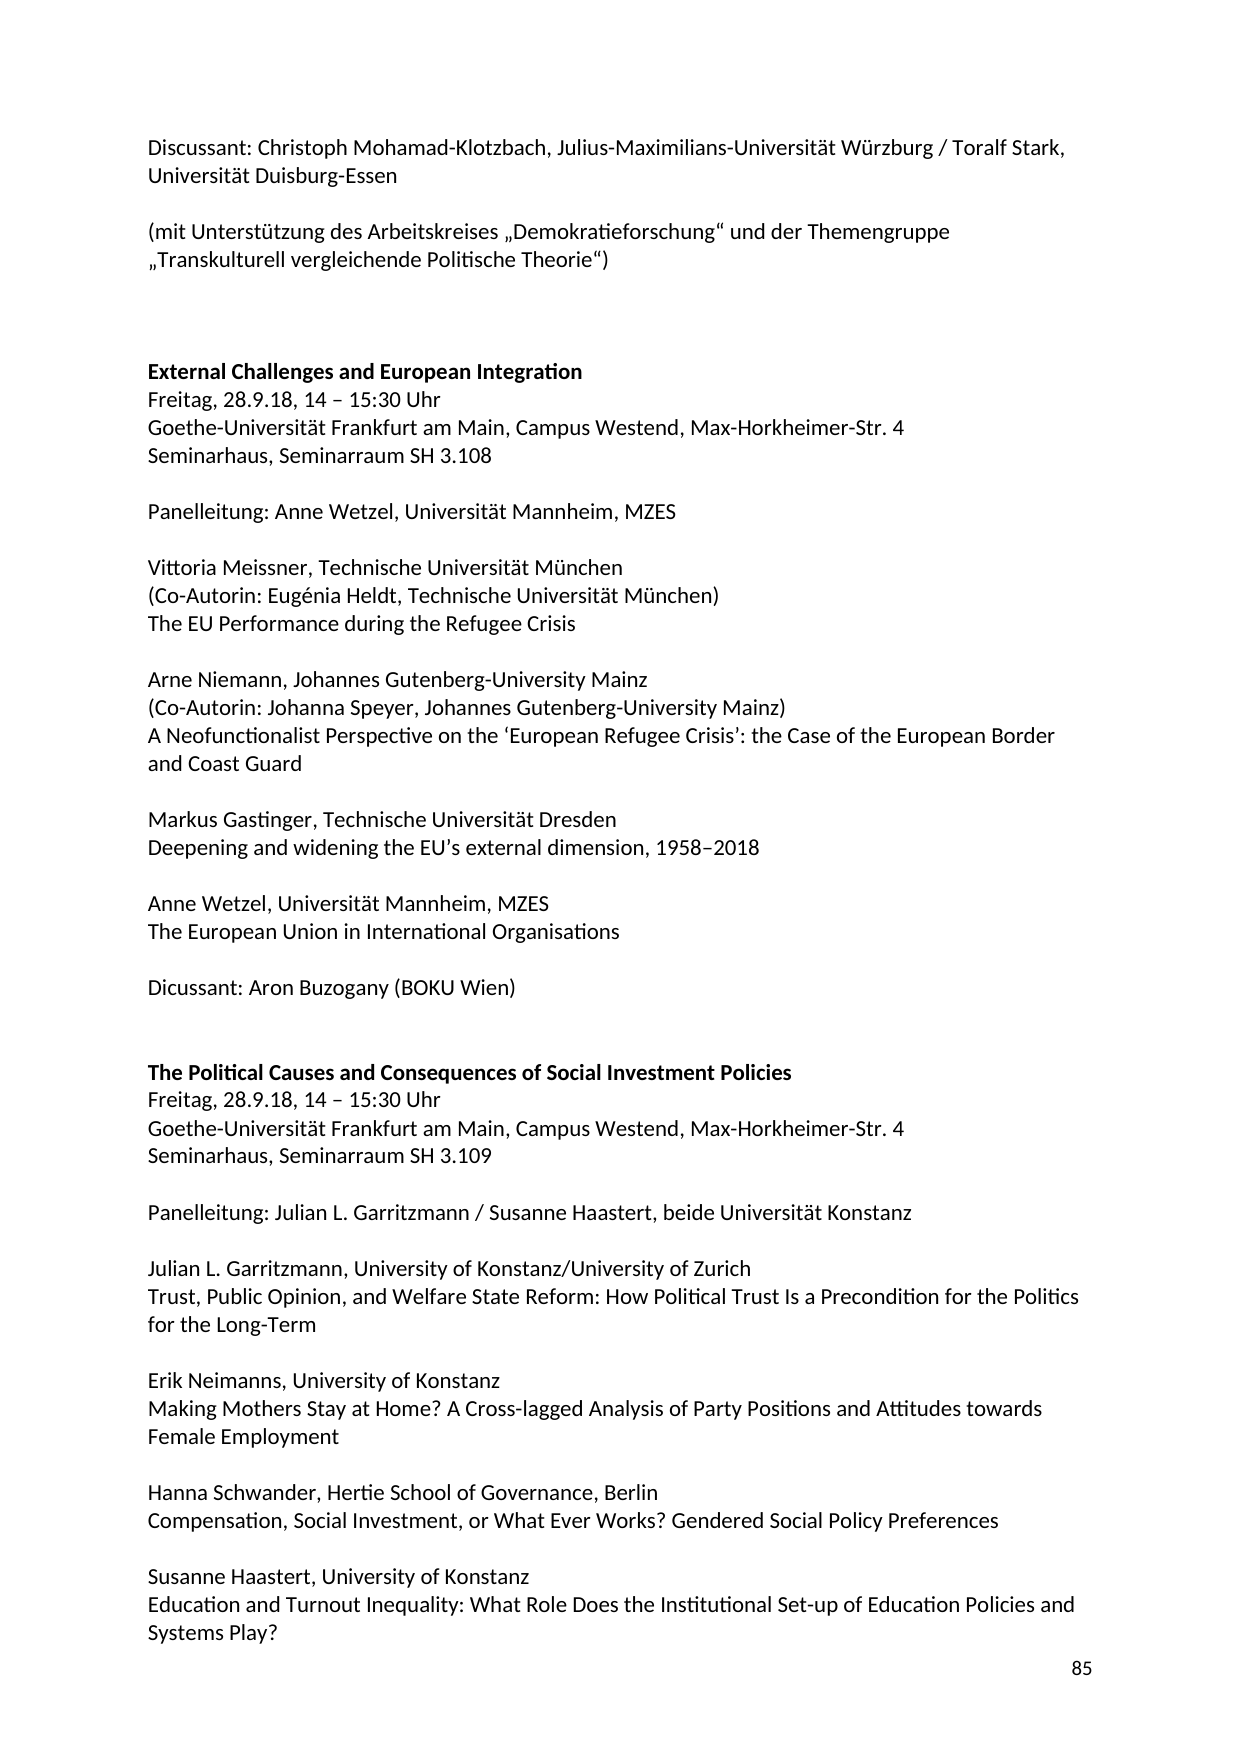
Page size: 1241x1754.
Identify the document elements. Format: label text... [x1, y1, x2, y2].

text Compensation, Social Investment, or What Ever Works? Gendered Social Policy Preferences [148, 1506, 1093, 1534]
text Seminarhaus, Seminarraum SH 3.108 [148, 441, 1093, 469]
text Erik Neimanns, University of Konstanz [148, 1366, 1093, 1394]
text Education and Turnout Inequality: What Role Does the Institutional Set-up of Education Policies and Systems Play? [148, 1590, 1093, 1646]
text Panelleitung: Anne Wetzel, Universität Mannheim, MZES [148, 497, 1093, 525]
text Seminarhaus, Seminarraum SH 3.109 [148, 1142, 1093, 1170]
text Hanna Schwander, Hertie School of Governance, Berlin [148, 1478, 1093, 1506]
text Making Mothers Stay at Home? A Cross-lagged Analysis of Party Positions and Attitudes towards Female Employment [148, 1394, 1093, 1450]
text The European Union in International Organisations [148, 917, 1093, 946]
text Anne Wetzel, Universität Mannheim, MZES [148, 889, 1093, 917]
text A Neofunctionalist Perspective on the ‘European Refugee Crisis’: the Case of the European Border and Coast Guard [148, 721, 1093, 777]
text The EU Performance during the Refugee Crisis [148, 609, 1093, 637]
text Julian L. Garritzmann, University of Konstanz/University of Zurich [148, 1254, 1093, 1282]
text Vittoria Meissner, Technische Universität München [148, 553, 1093, 581]
text Freitag, 28.9.18, 14 – 15:30 Uhr [148, 1086, 1093, 1114]
text Deepening and widening the EU’s external dimension, 1958–2018 [148, 833, 1093, 861]
text Markus Gastinger, Technische Universität Dresden [148, 805, 1093, 833]
text The Political Causes and Consequences of Social Investment Policies [148, 1058, 1093, 1086]
text Freitag, 28.9.18, 14 – 15:30 Uhr [148, 385, 1093, 413]
text Dicussant: Aron Buzogany (BOKU Wien) [148, 973, 1093, 1002]
text Goethe-Universität Frankfurt am Main, Campus Westend, Max-Horkheimer-Str. 4 [148, 1114, 1093, 1142]
text (Co-Autorin: Johanna Speyer, Johannes Gutenberg-University Mainz) [148, 693, 1093, 721]
text Panelleitung: Julian L. Garritzmann / Susanne Haastert, beide Universität Konstanz [148, 1198, 1093, 1226]
text Discussant: Christoph Mohamad-Klotzbach, Julius-Maximilians-Universität Würzburg / Toralf Stark, Universität Duisburg-Essen [148, 133, 1093, 189]
text External Challenges and European Integration [148, 357, 1093, 385]
text (mit Unterstützung des Arbeitskreises „Demokratieforschung“ und der Themengruppe „Transkulturell vergleichende Politische Theorie“) [148, 217, 1093, 273]
text Goethe-Universität Frankfurt am Main, Campus Westend, Max-Horkheimer-Str. 4 [148, 413, 1093, 441]
text Arne Niemann, Johannes Gutenberg-University Mainz [148, 665, 1093, 693]
text (Co-Autorin: Eugénia Heldt, Technische Universität München) [148, 581, 1093, 609]
text Susanne Haastert, University of Konstanz [148, 1562, 1093, 1590]
text Trust, Public Opinion, and Welfare State Reform: How Political Trust Is a Precondition for the Politics for the Long-Term [148, 1282, 1093, 1338]
